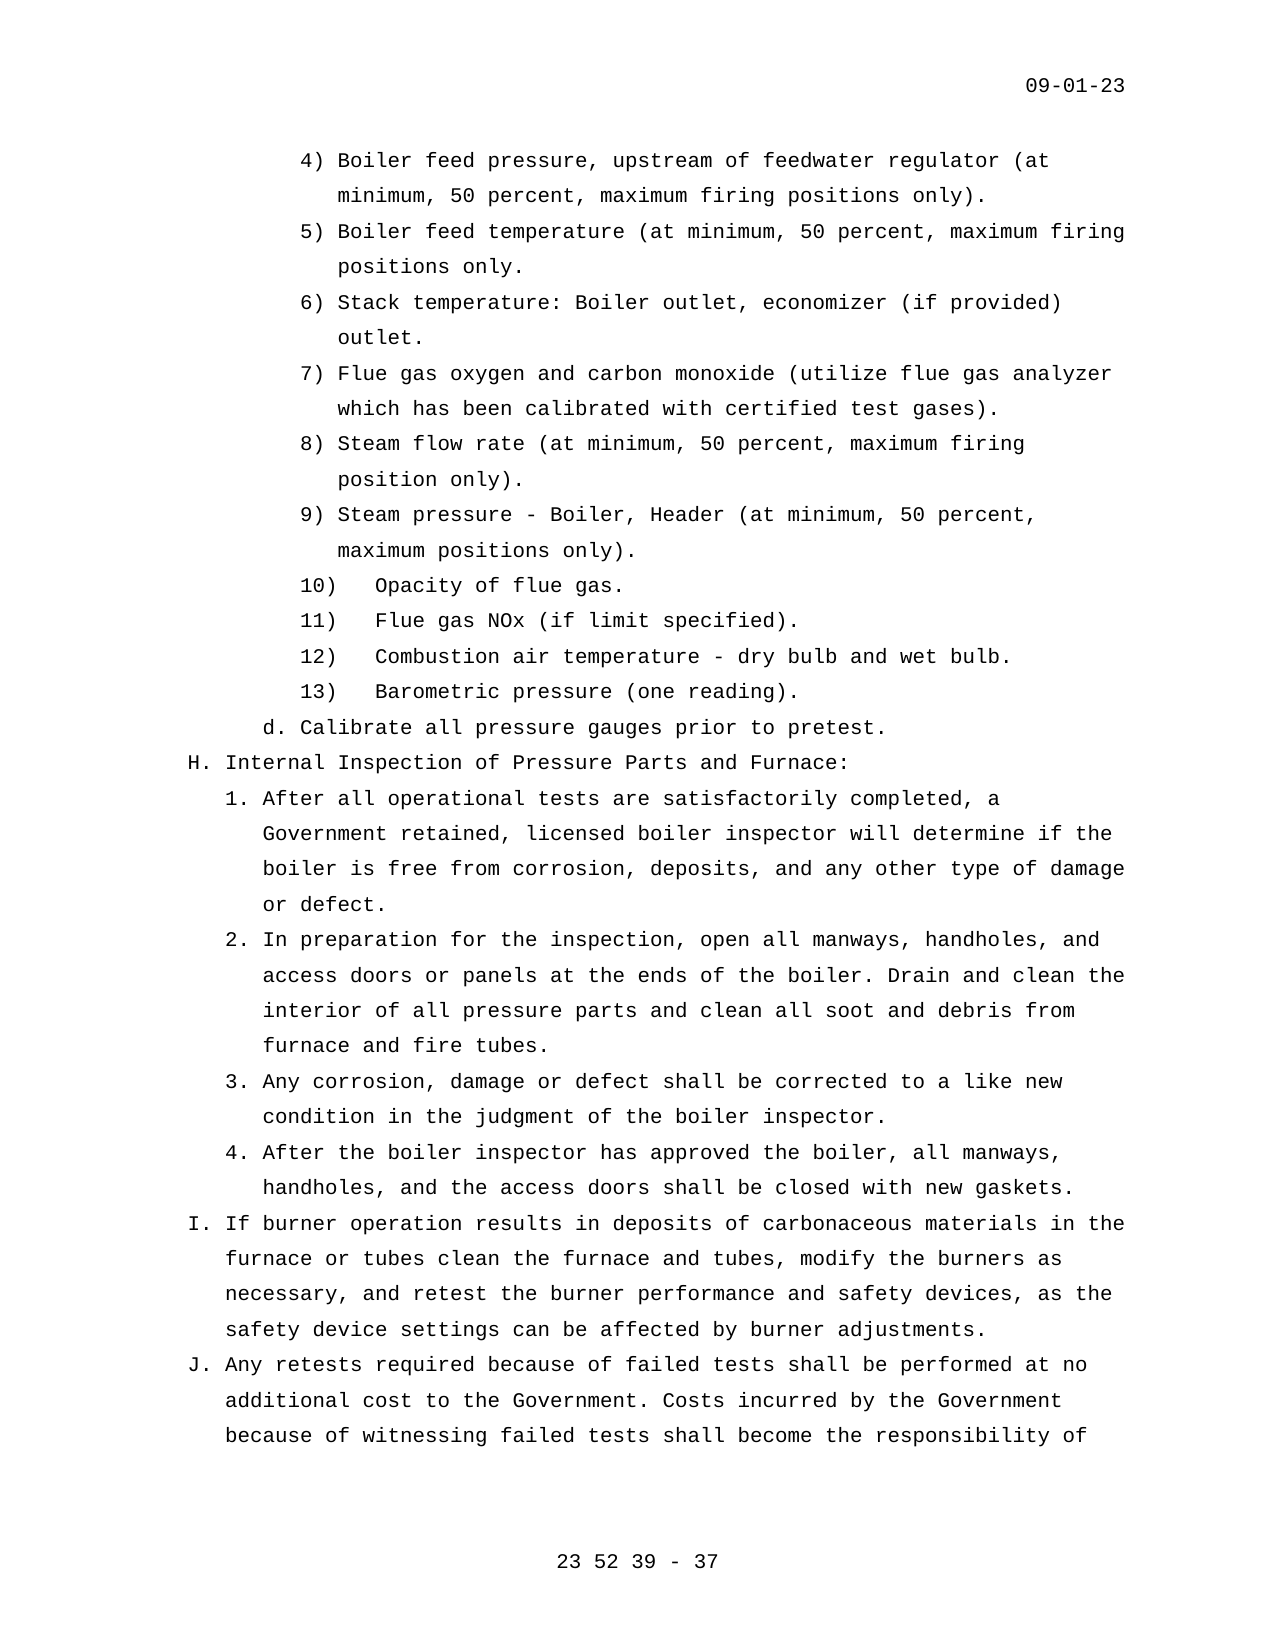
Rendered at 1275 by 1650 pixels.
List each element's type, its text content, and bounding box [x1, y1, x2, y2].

text Boiler feed pressure, upstream of feedwater regulator (at minimum, 50 percent, maximum firing positions only). [300, 150, 1125, 209]
text Calibrate all pressure gauges prior to pretest. [262, 717, 1125, 740]
text After the boiler inspector has approved the boiler, all manways, handholes, and the access doors shall be closed with new gaskets. [225, 1142, 1125, 1201]
text Flue gas oxygen and carbon monoxide (utilize flue gas analyzer which has been calibrated with certified test gases). [300, 362, 1125, 422]
text Any corrosion, damage or defect shall be corrected to a like new condition in the judgment of the boiler inspector. [225, 1071, 1125, 1130]
text Steam flow rate (at minimum, 50 percent, maximum firing position only). [300, 433, 1125, 492]
text In preparation for the inspection, open all manways, handholes, and access doors or panels at the ends of the boiler. Drain and clean the interior of all pressure parts and clean all soot and debris from furnace and fire tubes. [225, 929, 1125, 1059]
text Combustion air temperature - dry bulb and wet bulb. [300, 646, 1125, 669]
text Stack temperature: Boiler outlet, economizer (if provided) outlet. [300, 292, 1125, 351]
text Flue gas NOx (if limit specified). [300, 610, 1125, 634]
text Internal Inspection of Pressure Parts and Furnace: [187, 752, 1125, 776]
text Barometric pressure (one reading). [300, 681, 1125, 705]
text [187, 1354, 1125, 1449]
text Opacity of flue gas. [300, 575, 1125, 599]
text After all operational tests are satisfactorily completed, a Government retained, licensed boiler inspector will determine if the boiler is free from corrosion, deposits, and any other type of damage or defect. [225, 787, 1125, 917]
text Steam pressure - Boiler, Header (at minimum, 50 percent, maximum positions only). [300, 504, 1125, 563]
text Boiler feed temperature (at minimum, 50 percent, maximum firing positions only. [300, 221, 1125, 280]
text If burner operation results in deposits of carbonaceous materials in the furnace or tubes clean the furnace and tubes, modify the burners as necessary, and retest the burner performance and safety devices, as the safety device settings can be affected by burner adjustments. [187, 1212, 1125, 1342]
